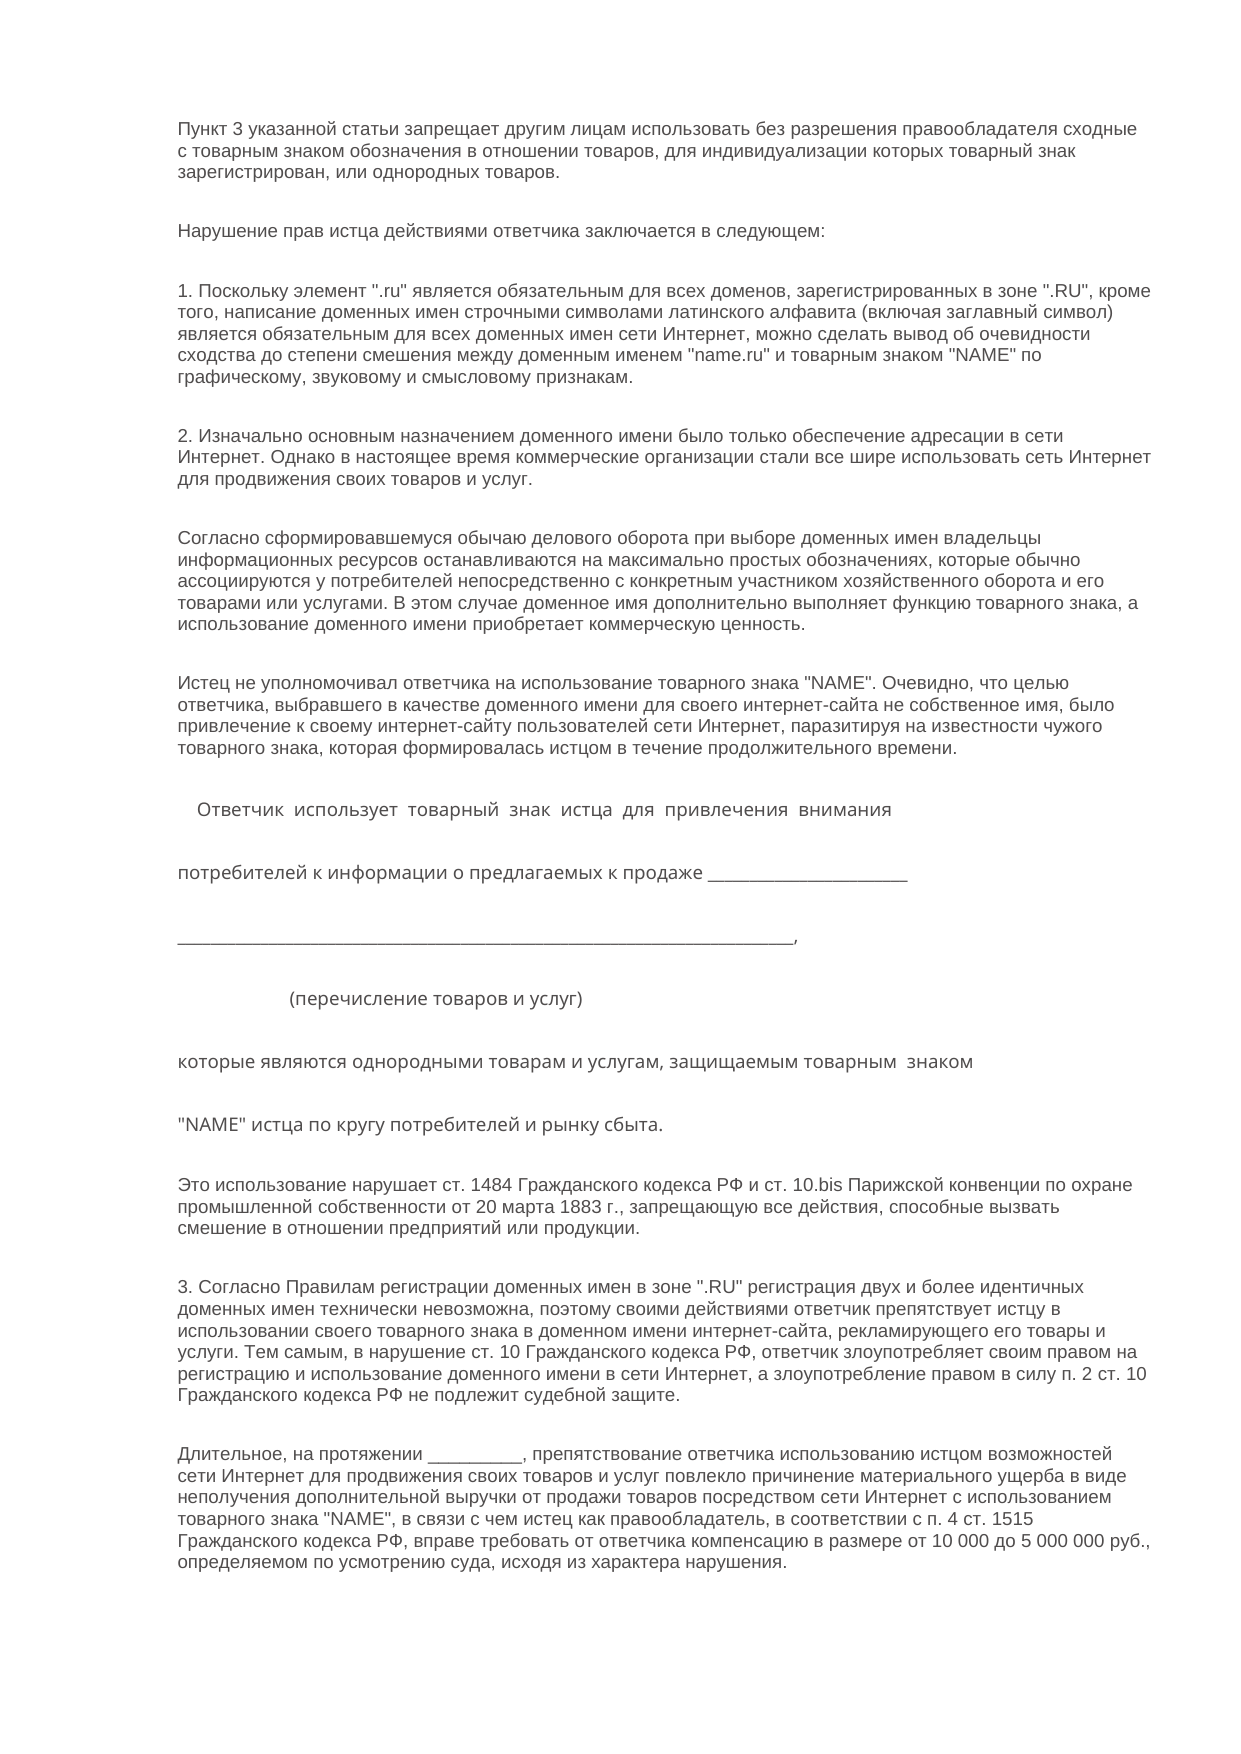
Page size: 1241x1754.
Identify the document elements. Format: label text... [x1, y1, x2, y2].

text Длительное, на протяжении _________, препятствование ответчика использованию истцом возможностей сети Интернет для продвижения своих товаров и услуг повлекло причинение материального ущерба в виде неполучения дополнительной выручки от продажи товаров посредством сети Интернет с использованием товарного знака "NAME", в связи с чем истец как правообладатель, в соответствии с п. 4 ст. 1515 Гражданского кодекса РФ, вправе требовать от ответчика компенсацию в размере от 10 000 до 5 000 000 руб., определяемом по усмотрению суда, исходя из характера нарушения. [177, 1443, 1152, 1572]
text "NAME" истца по кругу потребителей и рынку сбыта. [177, 1111, 1152, 1137]
text __________________________________________________________________________, [177, 922, 1152, 947]
text 3. Согласно Правилам регистрации доменных имен в зоне ".RU" регистрация двух и более идентичных доменных имен технически невозможна, поэтому своими действиями ответчик препятствует истцу в использовании своего товарного знака в доменном имени интернет-сайта, рекламирующего его товары и услуги. Тем самым, в нарушение ст. 10 Гражданского кодекса РФ, ответчик злоупотребляет своим правом на регистрацию и использование доменного имени в сети Интернет, а злоупотребление правом в силу п. 2 ст. 10 Гражданского кодекса РФ не подлежит судебной защите. [177, 1276, 1152, 1406]
text 2. Изначально основным назначением доменного имени было только обеспечение адресации в сети Интернет. Однако в настоящее время коммерческие организации стали все шире использовать сеть Интернет для продвижения своих товаров и услуг. [177, 425, 1152, 489]
text (перечисление товаров и услуг) [177, 985, 1152, 1011]
text 1. Поскольку элемент ".ru" является обязательным для всех доменов, зарегистрированных в зоне ".RU", кроме того, написание доменных имен строчными символами латинского алфавита (включая заглавный символ) является обязательным для всех доменных имен сети Интернет, можно сделать вывод об очевидности сходства до степени смешения между доменным именем "name.ru" и товарным знаком "NAME" по графическому, звуковому и смысловому признакам. [177, 279, 1152, 387]
text Нарушение прав истца действиями ответчика заключается в следующем: [177, 220, 1152, 242]
text Истец не уполномочивал ответчика на использование товарного знака "NAME". Очевидно, что целью ответчика, выбравшего в качестве доменного имени для своего интернет-сайта не собственное имя, было привлечение к своему интернет-сайту пользователей сети Интернет, паразитируя на известности чужого товарного знака, которая формировалась истцом в течение продолжительного времени. [177, 672, 1152, 758]
text которые являются однородными товарам и услугам, защищаемым товарным знаком [177, 1048, 1152, 1073]
text Это использование нарушает ст. 1484 Гражданского кодекса РФ и ст. 10.bis Парижской конвенции по охране промышленной собственности от 20 марта 1883 г., запрещающую все действия, способные вызвать смешение в отношении предприятий или продукции. [177, 1174, 1152, 1239]
text Пункт 3 указанной статьи запрещает другим лицам использовать без разрешения правообладателя сходные с товарным знаком обозначения в отношении товаров, для индивидуализации которых товарный знак зарегистрирован, или однородных товаров. [177, 118, 1152, 183]
text Согласно сформировавшемуся обычаю делового оборота при выборе доменных имен владельцы информационных ресурсов останавливаются на максимально простых обозначениях, которые обычно ассоциируются у потребителей непосредственно с конкретным участником хозяйственного оборота и его товарами или услугами. В этом случае доменное имя дополнительно выполняет функцию товарного знака, а использование доменного имени приобретает коммерческую ценность. [177, 527, 1152, 635]
text потребителей к информации о предлагаемых к продаже ________________________ [177, 859, 1152, 884]
text Ответчик использует товарный знак истца для привлечения внимания [177, 796, 1152, 821]
